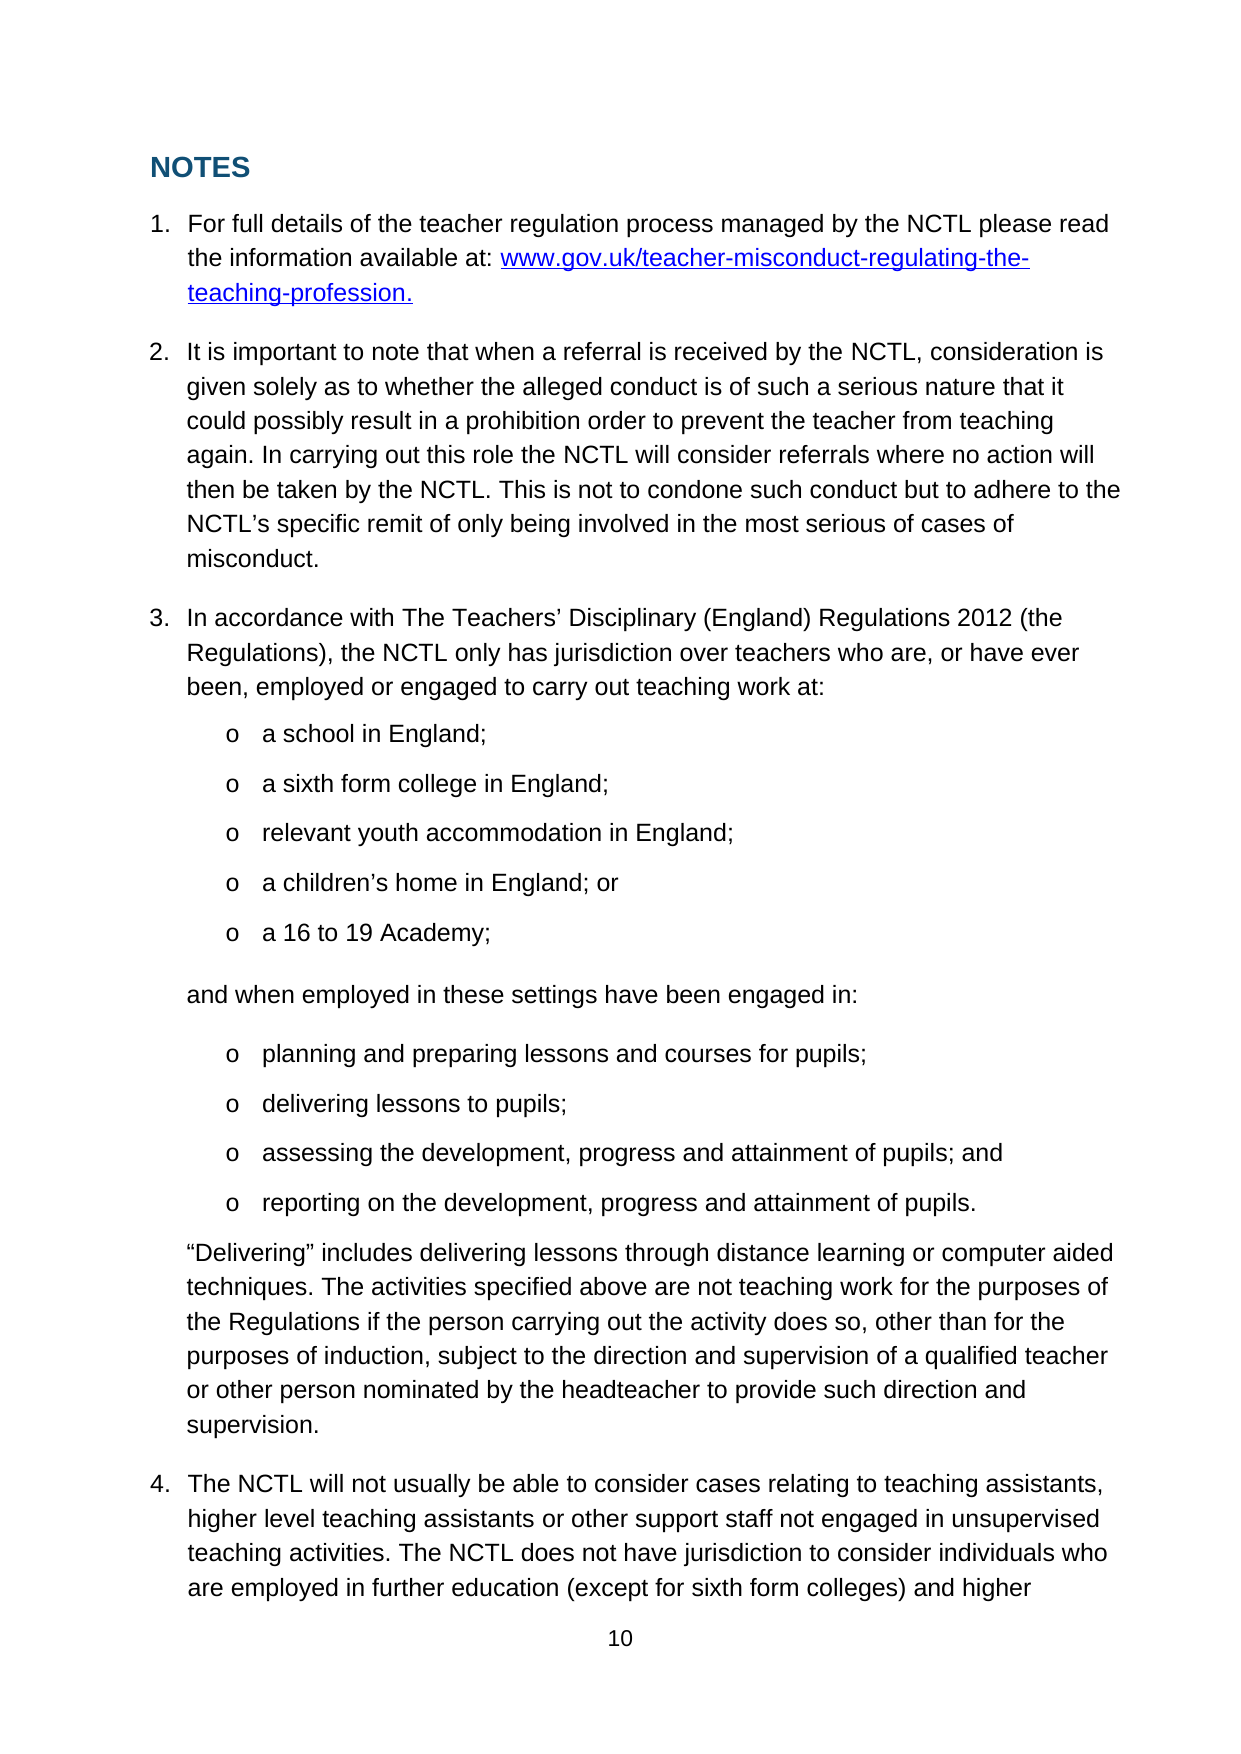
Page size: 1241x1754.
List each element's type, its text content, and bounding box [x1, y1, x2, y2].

list In accordance with The Teachers’ Disciplinary (England) Regulations 2012 (the Regulations), the NCTL only has jurisdiction over teachers who are, or have ever been, employed or engaged to carry out teaching work at: [149, 603, 1128, 701]
text and when employed in these settings have been engaged in: [186, 980, 1128, 1008]
text NOTES [150, 150, 1128, 183]
list a children’s home in England; or [225, 868, 1128, 899]
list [150, 1469, 1128, 1602]
list a 16 to 19 Academy; [225, 918, 1128, 948]
list relevant youth accommodation in England; [225, 818, 1128, 849]
list a school in England; [225, 719, 1128, 750]
list delivering lessons to pupils; [225, 1089, 1128, 1120]
list a sixth form college in England; [225, 769, 1128, 800]
list It is important to note that when a referral is received by the NCTL, consideration is given solely as to whether the alleged conduct is of such a serious nature that it could possibly result in a prohibition order to prevent the teacher from teaching again. In carrying out this role the NCTL will consider referrals where no action will then be taken by the NCTL. This is not to condone such conduct but to adhere to the NCTL’s specific remit of only being involved in the most serious of cases of misconduct. [149, 337, 1128, 573]
text “Delivering” includes delivering lessons through distance learning or computer aided techniques. The activities specified above are not teaching work for the purposes of the Regulations if the person carrying out the activity does so, other than for the purposes of induction, subject to the direction and supervision of a qualified teacher or other person nominated by the headteacher to provide such direction and supervision. [186, 1237, 1128, 1439]
list assessing the development, progress and attainment of pupils; and [225, 1138, 1128, 1169]
list planning and preparing lessons and courses for pupils; [225, 1039, 1128, 1070]
list For full details of the teacher regulation process managed by the NCTL please read the information available at: www.gov.uk/teacher-misconduct-regulating-the-teaching-profession. [150, 208, 1128, 306]
list reporting on the development, progress and attainment of pupils. [225, 1188, 1128, 1219]
